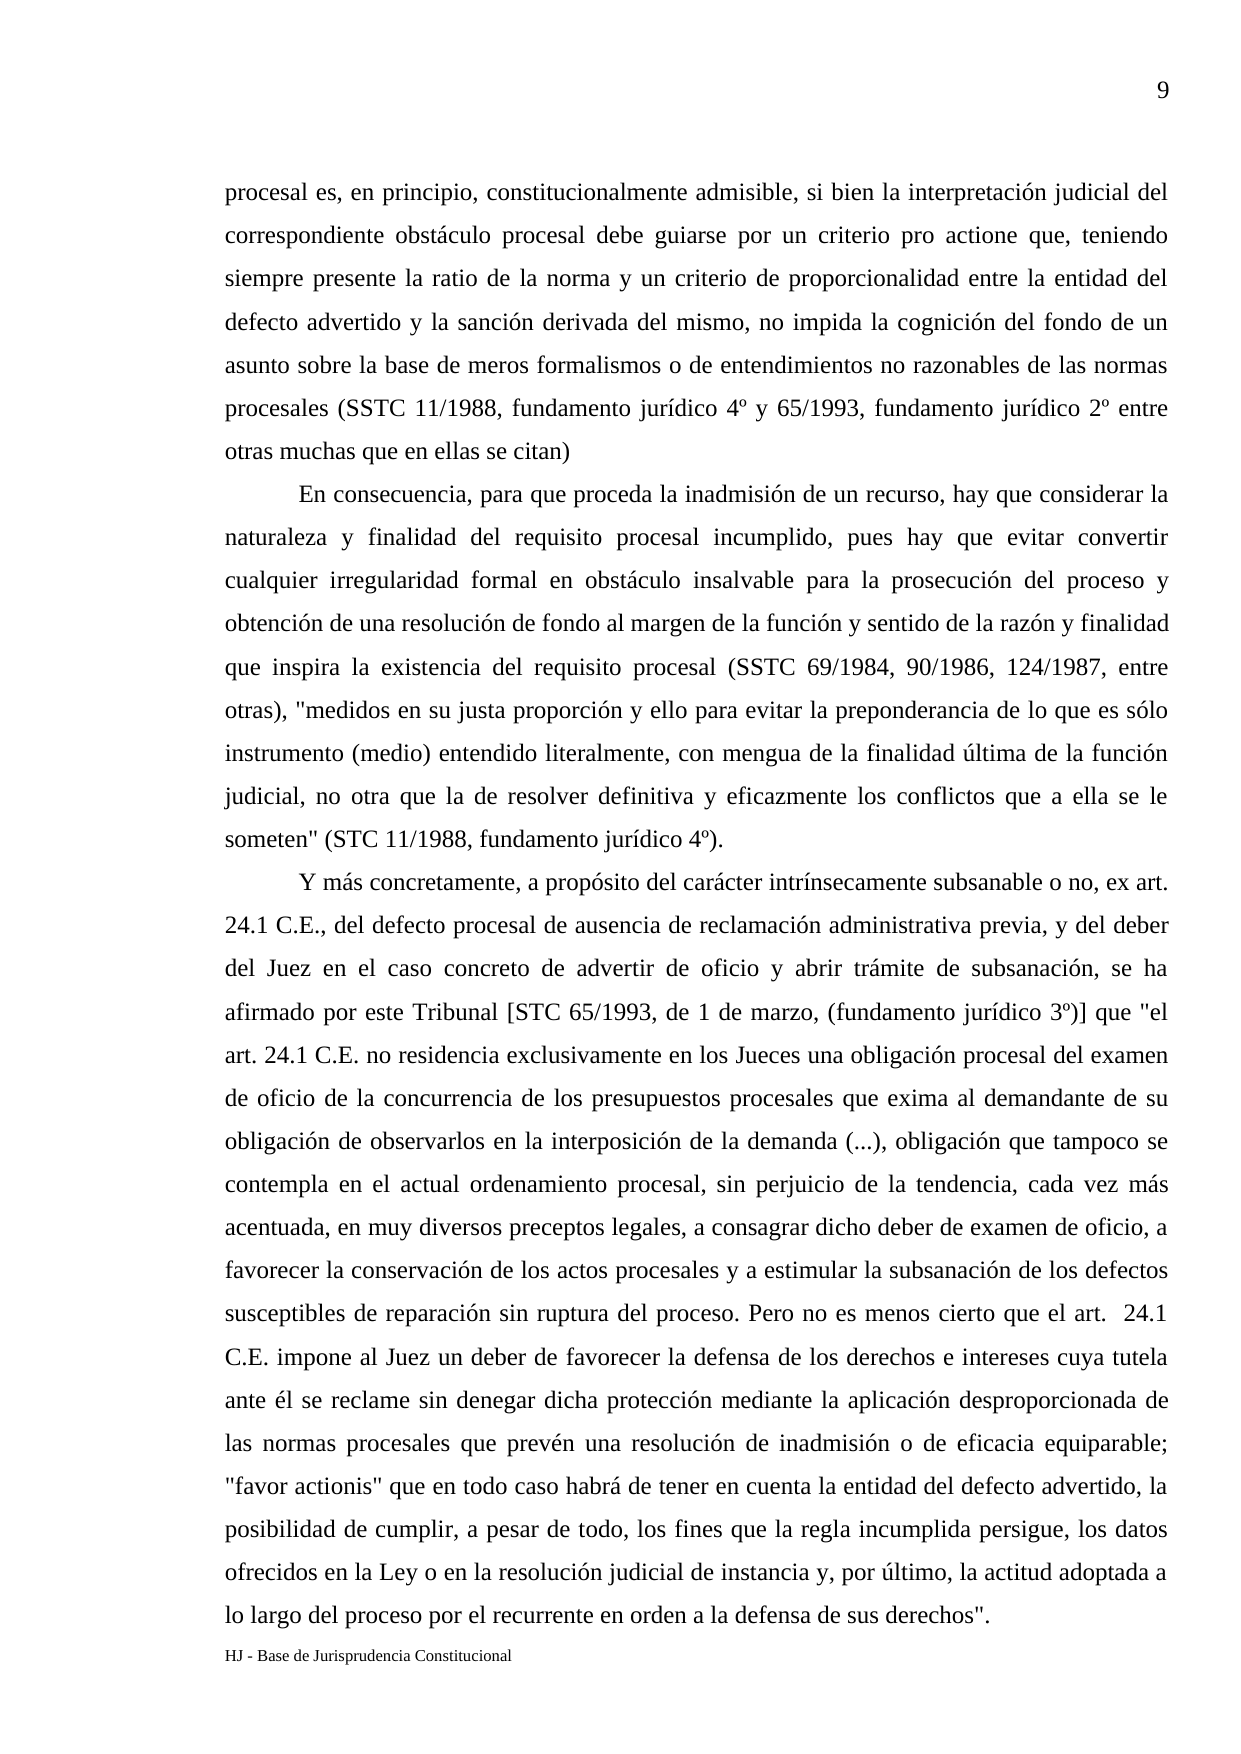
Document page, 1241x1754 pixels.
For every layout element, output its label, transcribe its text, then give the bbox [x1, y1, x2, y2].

text En consecuencia, para que proceda la inadmisión de un recurso, hay que considerar la naturaleza y finalidad del requisito procesal incumplido, pues hay que evitar convertir cualquier irregularidad formal en obstáculo insalvable para la prosecución del proceso y obtención de una resolución de fondo al margen de la función y sentido de la razón y finalidad que inspira la existencia del requisito procesal (SSTC 69/1984, 90/1986, 124/1987, entre otras), "medidos en su justa proporción y ello para evitar la preponderancia de lo que es sólo instrumento (medio) entendido literalmente, con mengua de la finalidad última de la función judicial, no otra que la de resolver definitiva y eficazmente los conflictos que a ella se le someten" (STC 11/1988, fundamento jurídico 4º). [224, 479, 1169, 853]
text Y más concretamente, a propósito del carácter intrínsecamente subsanable o no, ex art. 24.1 C.E., del defecto procesal de ausencia de reclamación administrativa previa, y del deber del Juez en el caso concreto de advertir de oficio y abrir trámite de subsanación, se ha afirmado por este Tribunal [STC 65/1993, de 1 de marzo, (fundamento jurídico 3º)] que "el art. 24.1 C.E. no residencia exclusivamente en los Jueces una obligación procesal del examen de oficio de la concurrencia de los presupuestos procesales que exima al demandante de su obligación de observarlos en la interposición de la demanda (...), obligación que tampoco se contempla en el actual ordenamiento procesal, sin perjuicio de la tendencia, cada vez más acentuada, en muy diversos preceptos legales, a consagrar dicho deber de examen de oficio, a favorecer la conservación de los actos procesales y a estimular la subsanación de los defectos susceptibles de reparación sin ruptura del proceso. Pero no es menos cierto que el art. 24.1 C.E. impone al Juez un deber de favorecer la defensa de los derechos e intereses cuya tutela ante él se reclame sin denegar dicha protección mediante la aplicación desproporcionada de las normas procesales que prevén una resolución de inadmisión o de eficacia equiparable; "favor actionis" que en todo caso habrá de tener en cuenta la entidad del defecto advertido, la posibilidad de cumplir, a pesar de todo, los fines que la regla incumplida persigue, los datos ofrecidos en la Ley o en la resolución judicial de instancia y, por último, la actitud adoptada a lo largo del proceso por el recurrente en orden a la defensa de sus derechos". [224, 867, 1169, 1629]
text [224, 177, 1169, 465]
